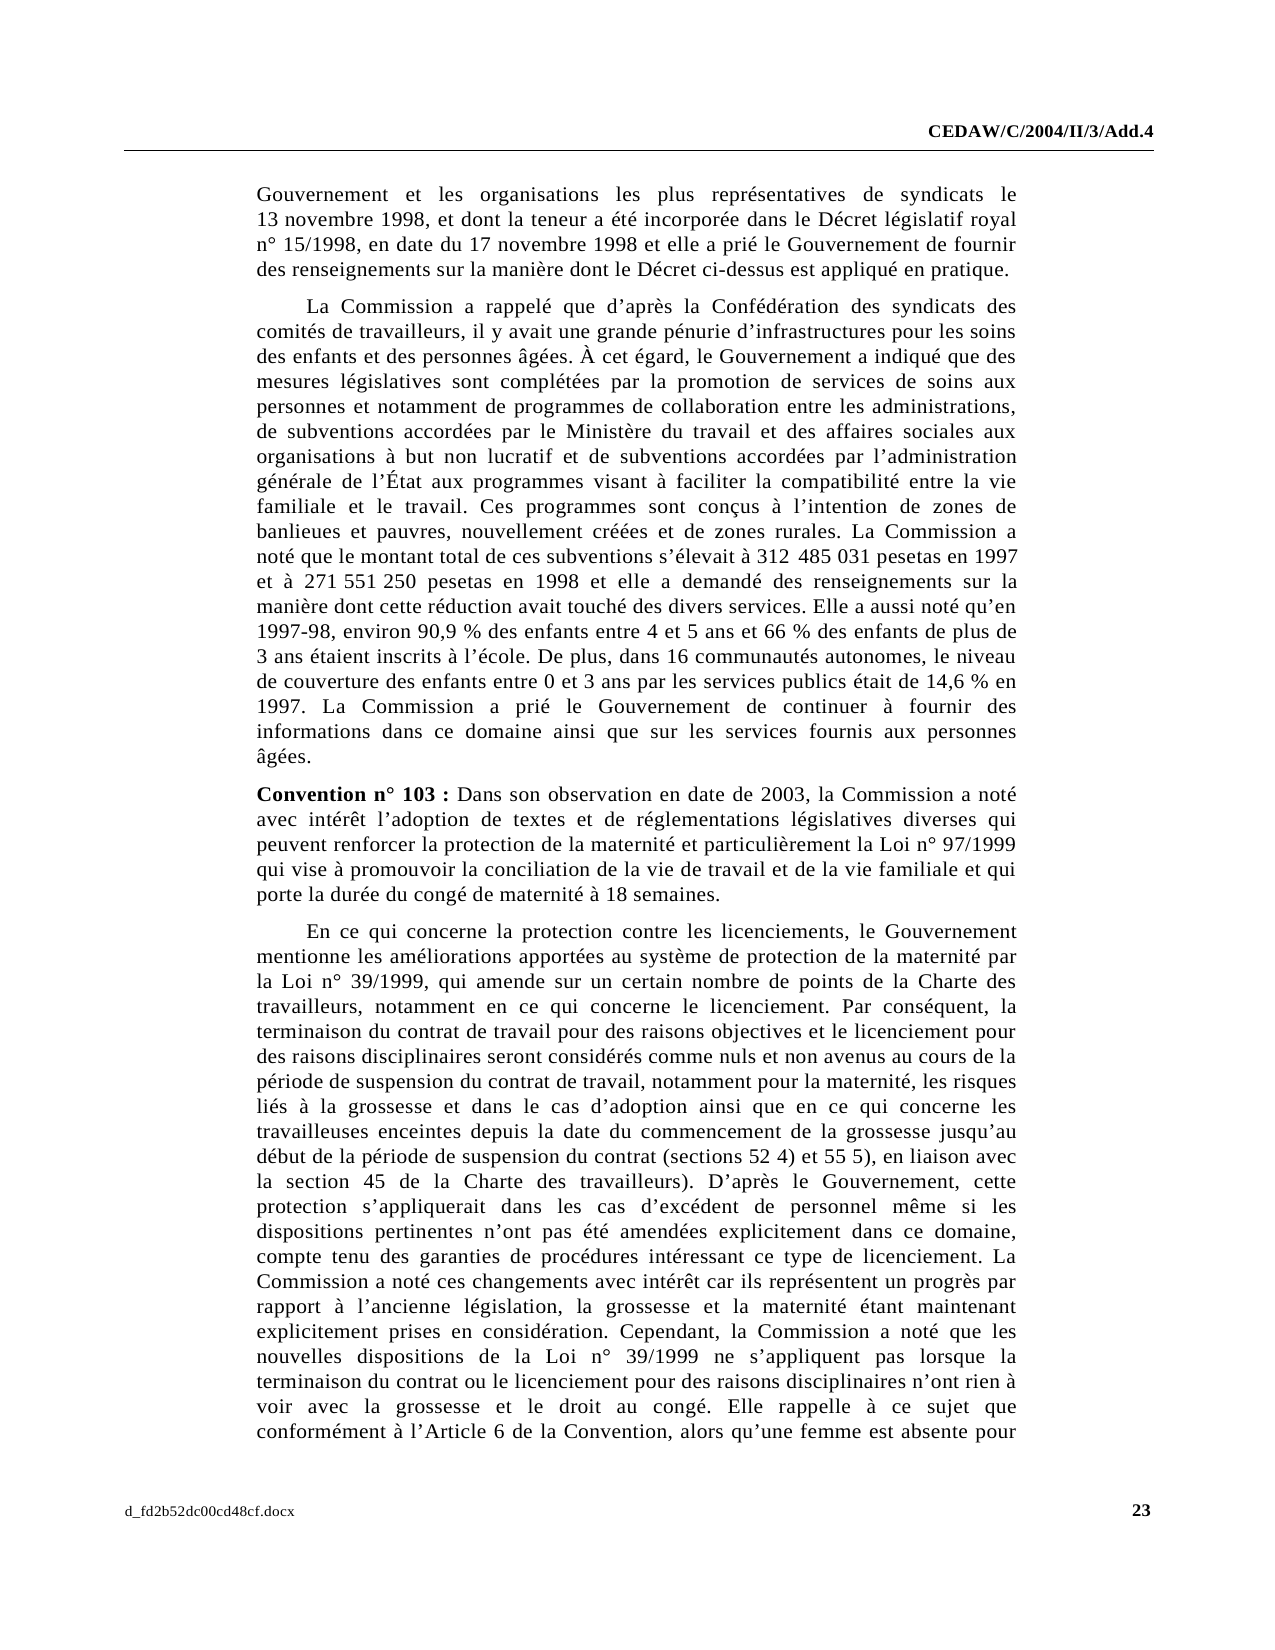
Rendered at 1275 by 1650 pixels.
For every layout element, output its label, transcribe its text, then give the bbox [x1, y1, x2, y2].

text La Commission a rappelé que d’après la Confédération des syndicats des comités de travailleurs, il y avait une grande pénurie d’infrastructures pour les soins des enfants et des personnes âgées. À cet égard, le Gouvernement a indiqué que des mesures législatives sont complétées par la promotion de services de soins aux personnes et notamment de programmes de collaboration entre les administrations, de subventions accordées par le Ministère du travail et des affaires sociales aux organisations à but non lucratif et de subventions accordées par l’administration générale de l’État aux programmes visant à faciliter la compatibilité entre la vie familiale et le travail. Ces programmes sont conçus à l’intention de zones de banlieues et pauvres, nouvellement créées et de zones rurales. La Commission a noté que le montant total de ces subventions s’élevait à 312 485 031 pesetas en 1997 et à 271 551 250 pesetas en 1998 et elle a demandé des renseignements sur la manière dont cette réduction avait touché des divers services. Elle a aussi noté qu’en 1997-98, environ 90,9 % des enfants entre 4 et 5 ans et 66 % des enfants de plus de 3 ans étaient inscrits à l’école. De plus, dans 16 communautés autonomes, le niveau de couverture des enfants entre 0 et 3 ans par les services publics était de 14,6 % en 1997. La Commission a prié le Gouvernement de continuer à fournir des informations dans ce domaine ainsi que sur les services fournis aux personnes âgées. [256, 294, 1018, 769]
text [256, 181, 1018, 281]
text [256, 919, 1018, 1444]
text Convention n° 103 : Dans son observation en date de 2003, la Commission a noté avec intérêt l’adoption de textes et de réglementations législatives diverses qui peuvent renforcer la protection de la maternité et particulièrement la Loi n° 97/1999 qui vise à promouvoir la conciliation de la vie de travail et de la vie familiale et qui porte la durée du congé de maternité à 18 semaines. [256, 781, 1018, 906]
